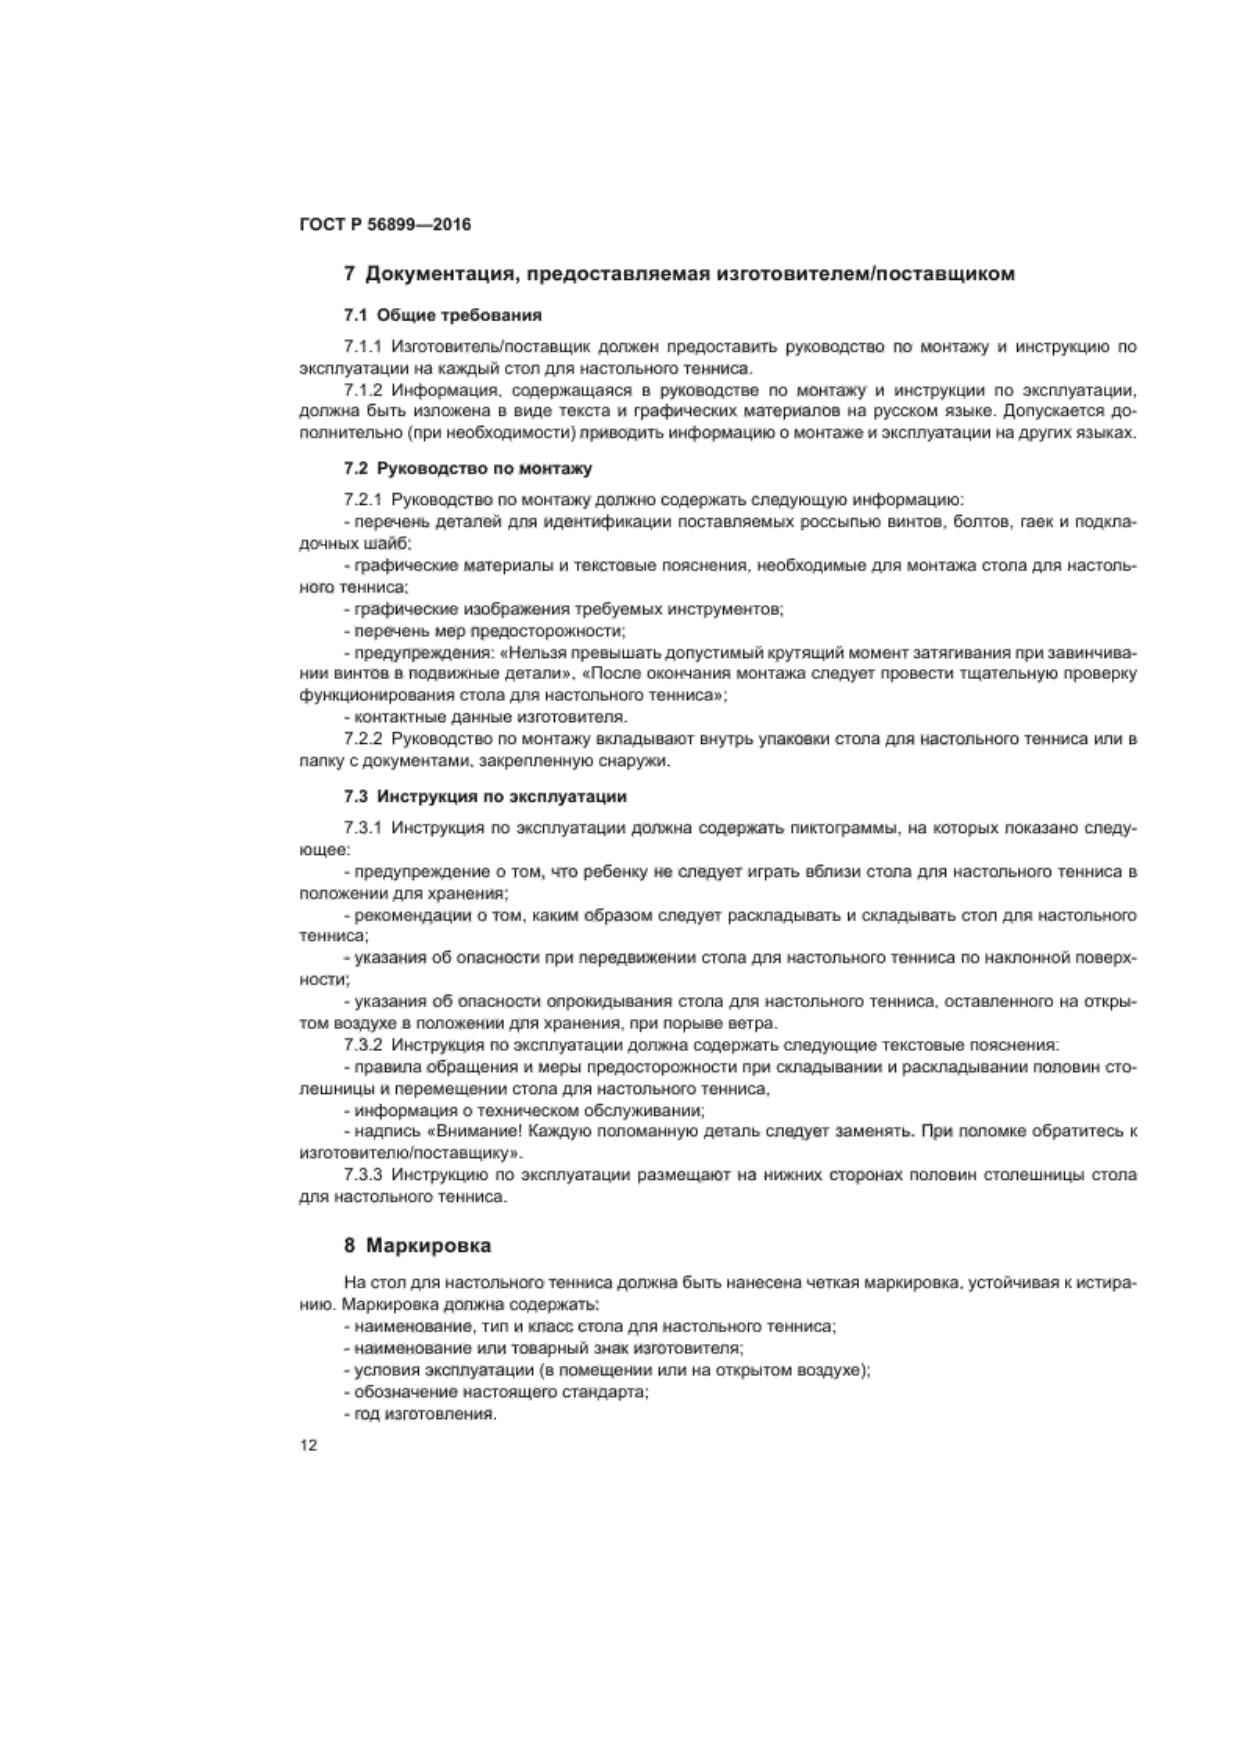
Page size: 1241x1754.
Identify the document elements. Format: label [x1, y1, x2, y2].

picture [177, 118, 1210, 1579]
